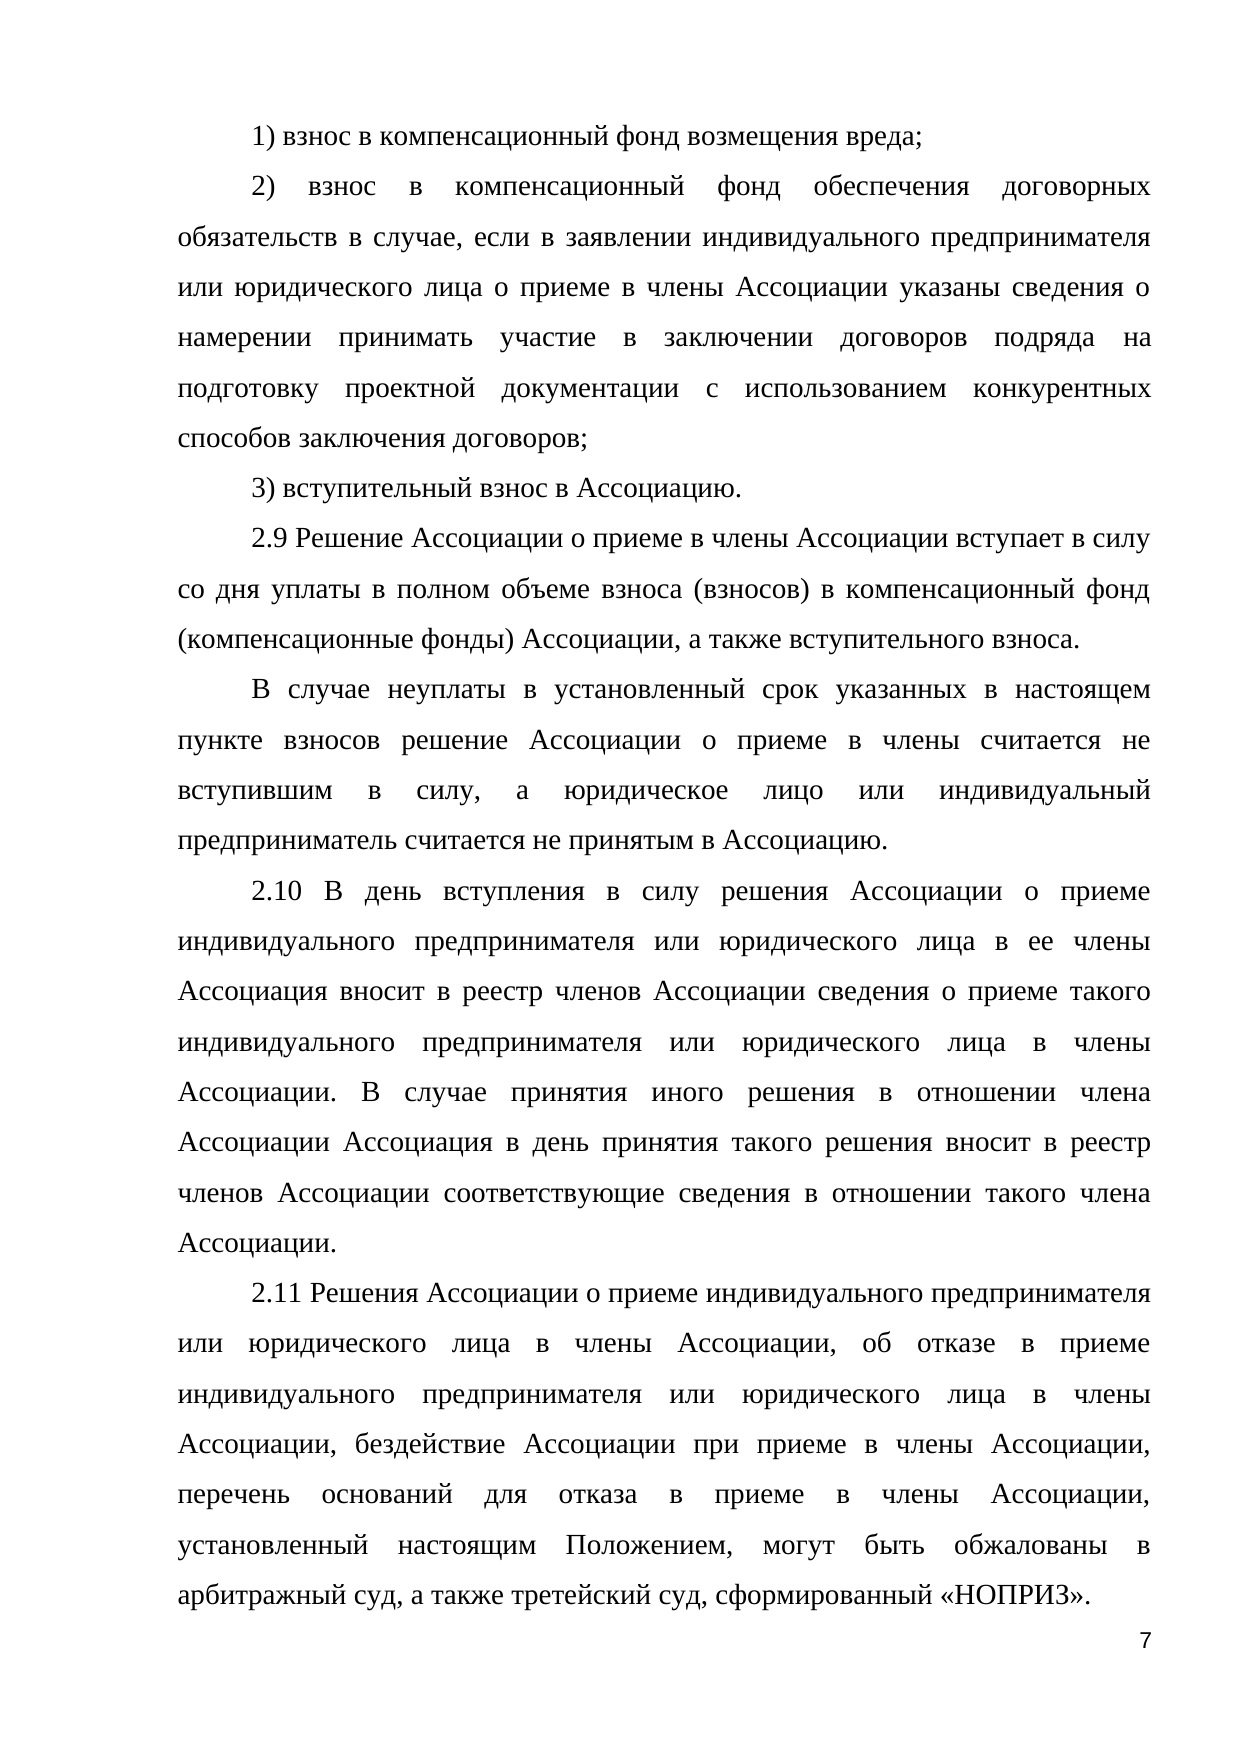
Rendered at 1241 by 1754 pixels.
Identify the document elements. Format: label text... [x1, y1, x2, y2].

text 2.9 Решение Ассоциации о приеме в члены Ассоциации вступает в силу со дня уплаты в полном объеме взноса (взносов) в компенсационный фонд (компенсационные фонды) Ассоциации, а также вступительного взноса. [177, 521, 1152, 655]
text 3) вступительный взнос в Ассоциацию. [177, 470, 1152, 504]
text В случае неуплаты в установленный срок указанных в настоящем пункте взносов решение Ассоциации о приеме в члены считается не вступившим в силу, а юридическое лицо или индивидуальный предприниматель считается не принятым в Ассоциацию. [177, 672, 1152, 856]
text 2) взнос в компенсационный фонд обеспечения договорных обязательств в случае, если в заявлении индивидуального предпринимателя или юридического лица о приеме в члены Ассоциации указаны сведения о намерении принимать участие в заключении договоров подряда на подготовку проектной документации с использованием конкурентных способов заключения договоров; [177, 168, 1152, 453]
text 2.10 В день вступления в силу решения Ассоциации о приеме индивидуального предпринимателя или юридического лица в ее члены Ассоциация вносит в реестр членов Ассоциации сведения о приеме такого индивидуального предпринимателя или юридического лица в члены Ассоциации. В случае принятия иного решения в отношении члена Ассоциации Ассоциация в день принятия такого решения вносит в реестр членов Ассоциации соответствующие сведения в отношении такого члена Ассоциации. [177, 873, 1152, 1258]
text 2.11 Решения Ассоциации о приеме индивидуального предпринимателя или юридического лица в члены Ассоциации, об отказе в приеме индивидуального предпринимателя или юридического лица в члены Ассоциации, бездействие Ассоциации при приеме в члены Ассоциации, перечень оснований для отказа в приеме в члены Ассоциации, установленный настоящим Положением, могут быть обжалованы в арбитражный суд, а также третейский суд, сформированный «НОПРИЗ». [177, 1275, 1152, 1611]
text 1) взнос в компенсационный фонд возмещения вреда; [177, 118, 1152, 152]
